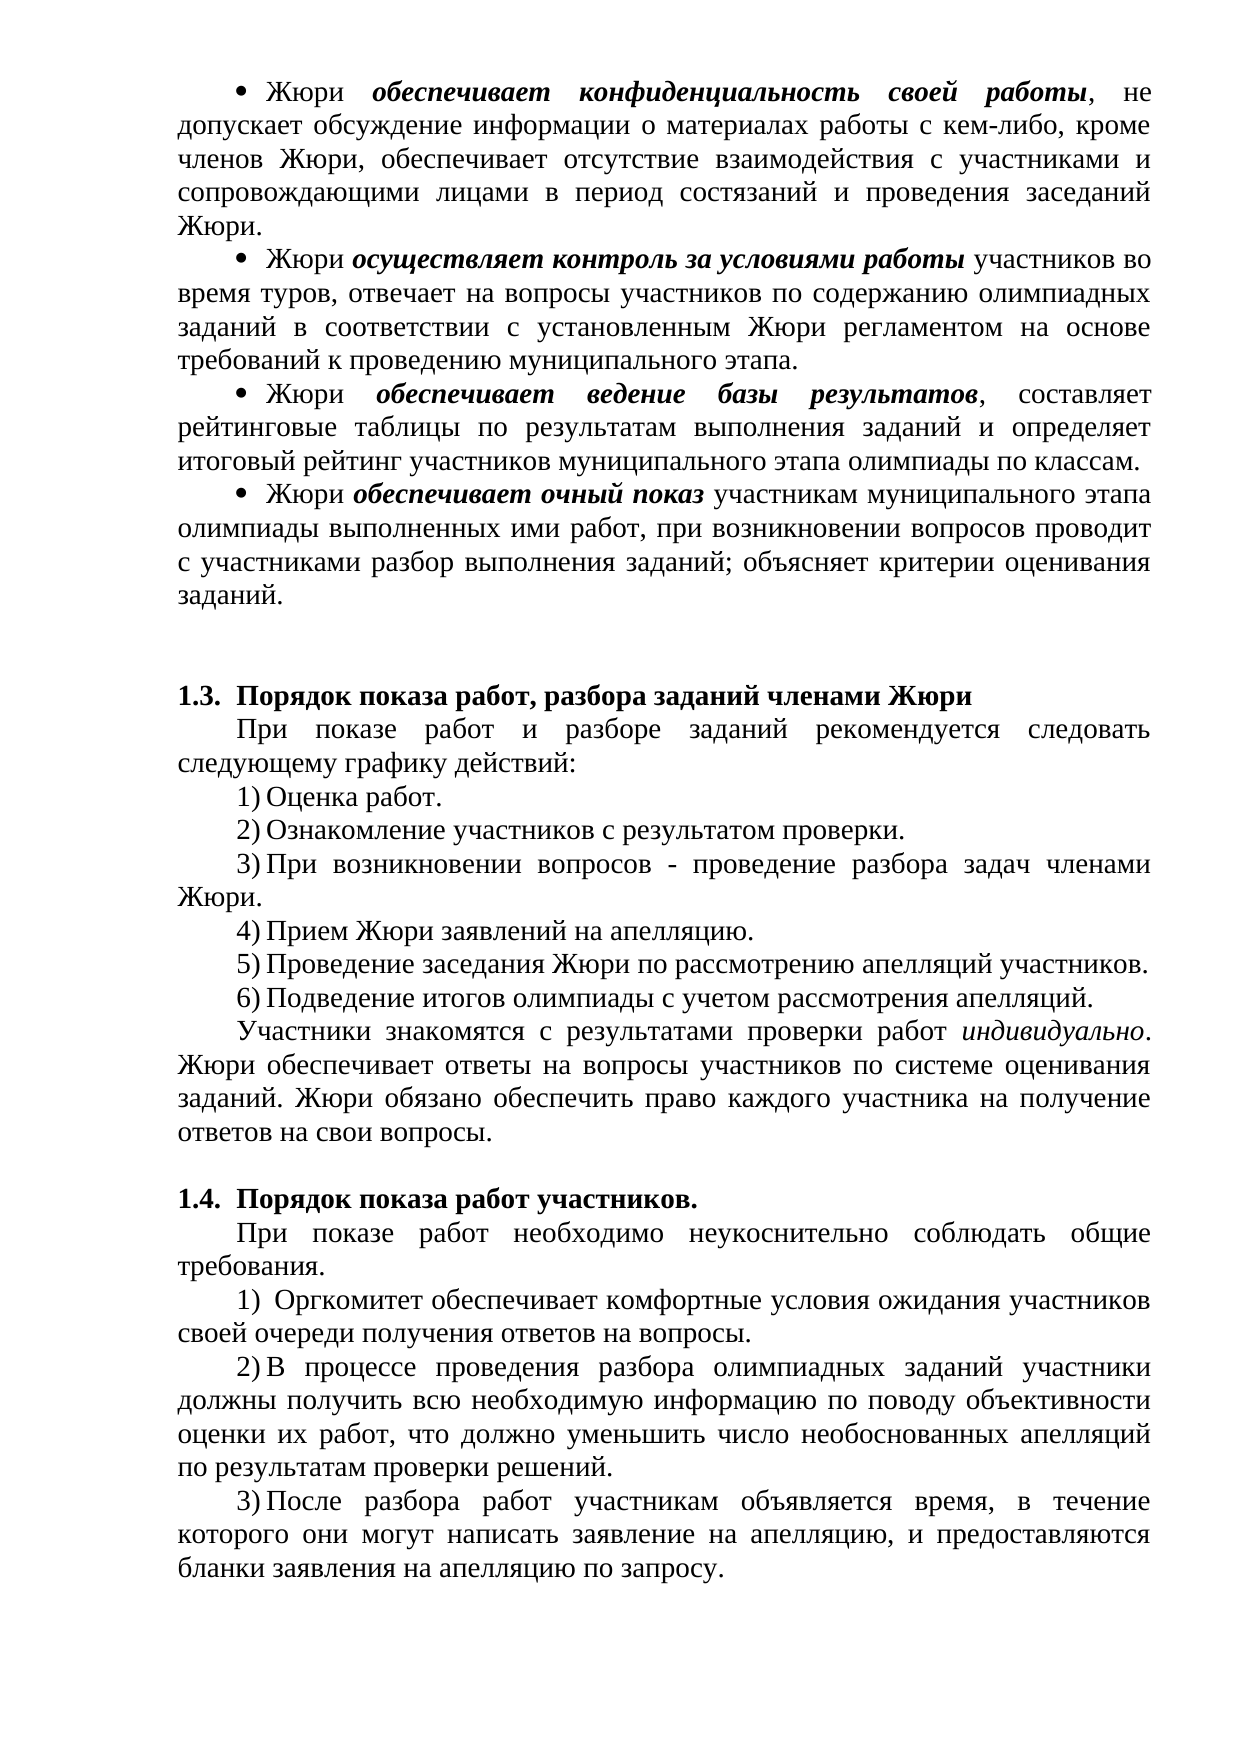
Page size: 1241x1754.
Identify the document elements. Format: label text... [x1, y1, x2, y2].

list Оргкомитет обеспечивает комфортные условия ожидания участников своей очереди получения ответов на вопросы. [177, 1282, 1152, 1349]
list Жюри осуществляет контроль за условиями работы участников во время туров, отвечает на вопросы участников по содержанию олимпиадных заданий в соответствии с установленным Жюри регламентом на основе требований к проведению муниципального этапа. [177, 242, 1152, 376]
list Подведение итогов олимпиады с учетом рассмотрения апелляций. [177, 980, 1152, 1013]
list Порядок показа работ участников. [177, 1181, 1152, 1215]
list Ознакомление участников с результатом проверки. [177, 812, 1152, 846]
list В процессе проведения разбора олимпиадных заданий участники должны получить всю необходимую информацию по поводу объективности оценки их работ, что должно уменьшить число необоснованных апелляций по результатам проверки решений. [177, 1349, 1152, 1483]
list Жюри обеспечивает конфиденциальность своей работы, не допускает обсуждение информации о материалах работы с кем-либо, кроме членов Жюри, обеспечивает отсутствие взаимодействия с участниками и сопровождающими лицами в период состязаний и проведения заседаний Жюри. [177, 74, 1152, 242]
text Участники знакомятся с результатами проверки работ индивидуально. Жюри обеспечивает ответы на вопросы участников по системе оценивания заданий. Жюри обязано обеспечить право каждого участника на получение ответов на свои вопросы. [177, 1013, 1152, 1148]
text При показе работ и разборе заданий рекомендуется следовать следующему графику действий: [177, 712, 1152, 779]
list Прием Жюри заявлений на апелляцию. [177, 913, 1152, 946]
list После разбора работ участникам объявляется время, в течение которого они могут написать заявление на апелляцию, и предоставляются бланки заявления на апелляцию по запросу. [177, 1483, 1152, 1584]
text При показе работ необходимо неукоснительно соблюдать общие требования. [177, 1215, 1152, 1282]
list При возникновении вопросов - проведение разбора задач членами Жюри. [177, 846, 1152, 913]
list Жюри обеспечивает очный показ участникам муниципального этапа олимпиады выполненных ими работ, при возникновении вопросов проводит с участниками разбор выполнения заданий; объясняет критерии оценивания заданий. [177, 477, 1152, 611]
list Оценка работ. [177, 779, 1152, 812]
list Жюри обеспечивает ведение базы результатов, составляет рейтинговые таблицы по результатам выполнения заданий и определяет итоговый рейтинг участников муниципального этапа олимпиады по классам. [177, 376, 1152, 477]
list Проведение заседания Жюри по рассмотрению апелляций участников. [177, 946, 1152, 980]
list Порядок показа работ, разбора заданий членами Жюри [177, 678, 1152, 712]
